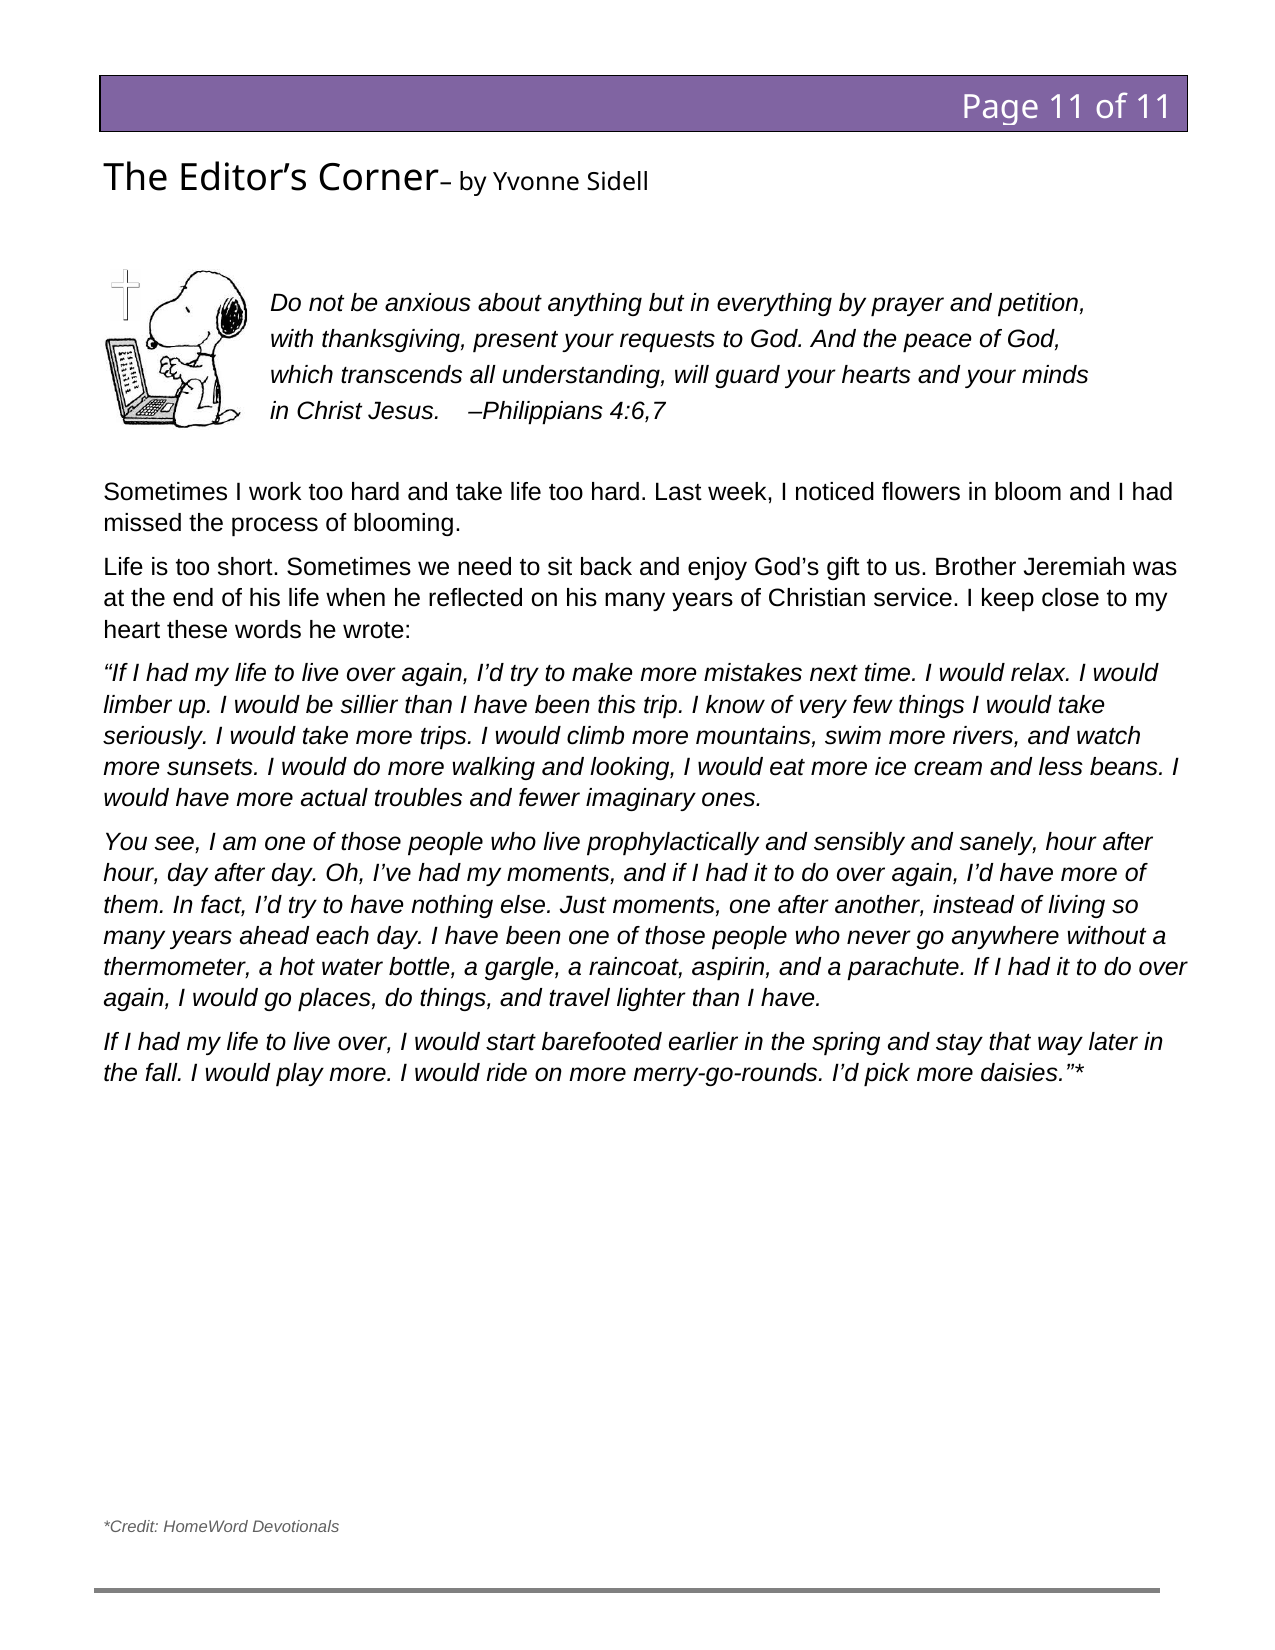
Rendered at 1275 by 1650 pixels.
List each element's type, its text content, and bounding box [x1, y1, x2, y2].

text If I had my life to live over, I would start barefooted earlier in the spring and stay that way later in the fall. I would play more. I would ride on more merry-go-rounds. I’d pick more daisies.”* [103, 1026, 1191, 1088]
text Sometimes I work too hard and take life too hard. Last week, I noticed flowers in bloom and I had missed the process of blooming. [103, 444, 1191, 538]
text The Editor’s Corner– by Yvonne Sidell [103, 150, 1191, 230]
text Life is too short. Sometimes we need to sit back and enjoy God’s gift to us. Brother Jeremiah was at the end of his life when he reflected on his many years of Christian service. I keep close to my heart these words he wrote: [103, 551, 1191, 644]
text You see, I am one of those people who live prophylactically and sensibly and sanely, hour after hour, day after day. Oh, I’ve had my moments, and if I had it to do over again, I’d have more of them. In fact, I’d try to have nothing else. Just moments, one after another, instead of living so many years ahead each day. I have been one of those people who never go anywhere without a thermometer, a hot water bottle, a gargle, a raincoat, aspirin, and a parachute. If I had it to do over again, I would go places, do things, and travel lighter than I have. [103, 826, 1191, 1013]
text “If I had my life to live over again, I’d try to make more mistakes next time. I would relax. I would limber up. I would be sillier than I have been this trip. I know of very few things I would take seriously. I would take more trips. I would climb more mountains, swim more rivers, and watch more sunsets. I would do more walking and looking, I would eat more ice cream and less beans. I would have more actual troubles and fewer imaginary ones. [103, 657, 1191, 813]
picture [100, 269, 251, 430]
subtitle Do not be anxious about anything but in everything by prayer and petition, with thanksgiving, present your requests to God. And the peace of God, which transcends all understanding, will guard your hearts and your minds in Christ Jesus. –Philippians 4:6,7 [103, 230, 1191, 424]
text *Credit: HomeWord Devotionals [103, 1517, 1191, 1536]
